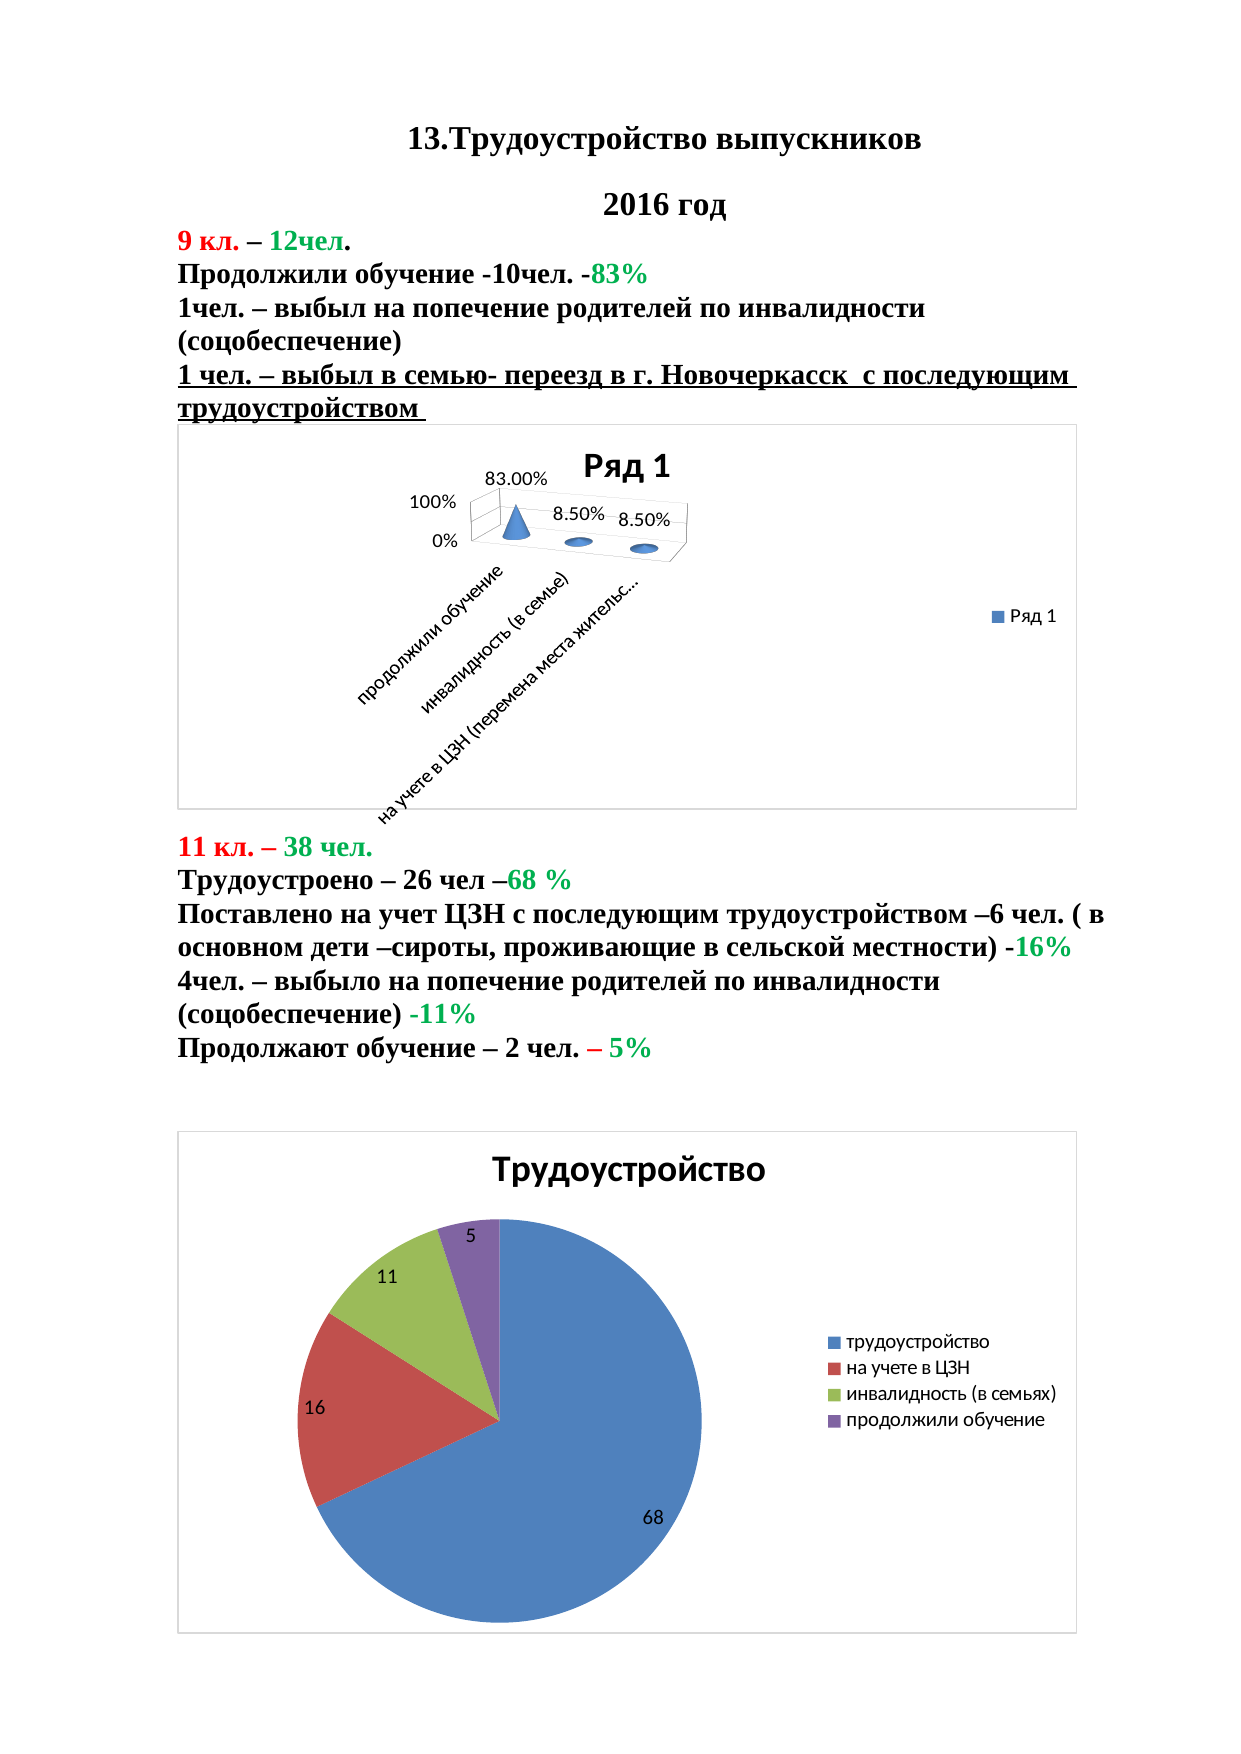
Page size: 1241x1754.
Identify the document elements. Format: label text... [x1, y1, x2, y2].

text 2016 год [177, 184, 1152, 223]
text 1чел. – выбыл на попечение родителей по инвалидности (соцобеспечение) [177, 290, 1152, 357]
text Продолжают обучение – 2 чел. – 5% [177, 1030, 1152, 1063]
text Поставлено на учет ЦЗН с последующим трудоустройством –6 чел. ( в основном дети –сироты, проживающие в сельской местности) -16% [177, 896, 1152, 963]
text Продолжили обучение -10чел. -83% [177, 256, 1152, 290]
text трудоустройством [177, 390, 1152, 424]
text 9 кл. – 12чел. [177, 223, 1152, 256]
text 11 кл. – 38 чел. [177, 829, 1152, 862]
text 13.Трудоустройство выпускников [177, 118, 1152, 156]
text 4чел. – выбыло на попечение родителей по инвалидности (соцобеспечение) -11% [177, 963, 1152, 1030]
text 1 чел. – выбыл в семью- переезд в г. Новочеркасск с последующим [177, 357, 1152, 390]
text Трудоустроено – 26 чел –68 % [177, 862, 1152, 896]
